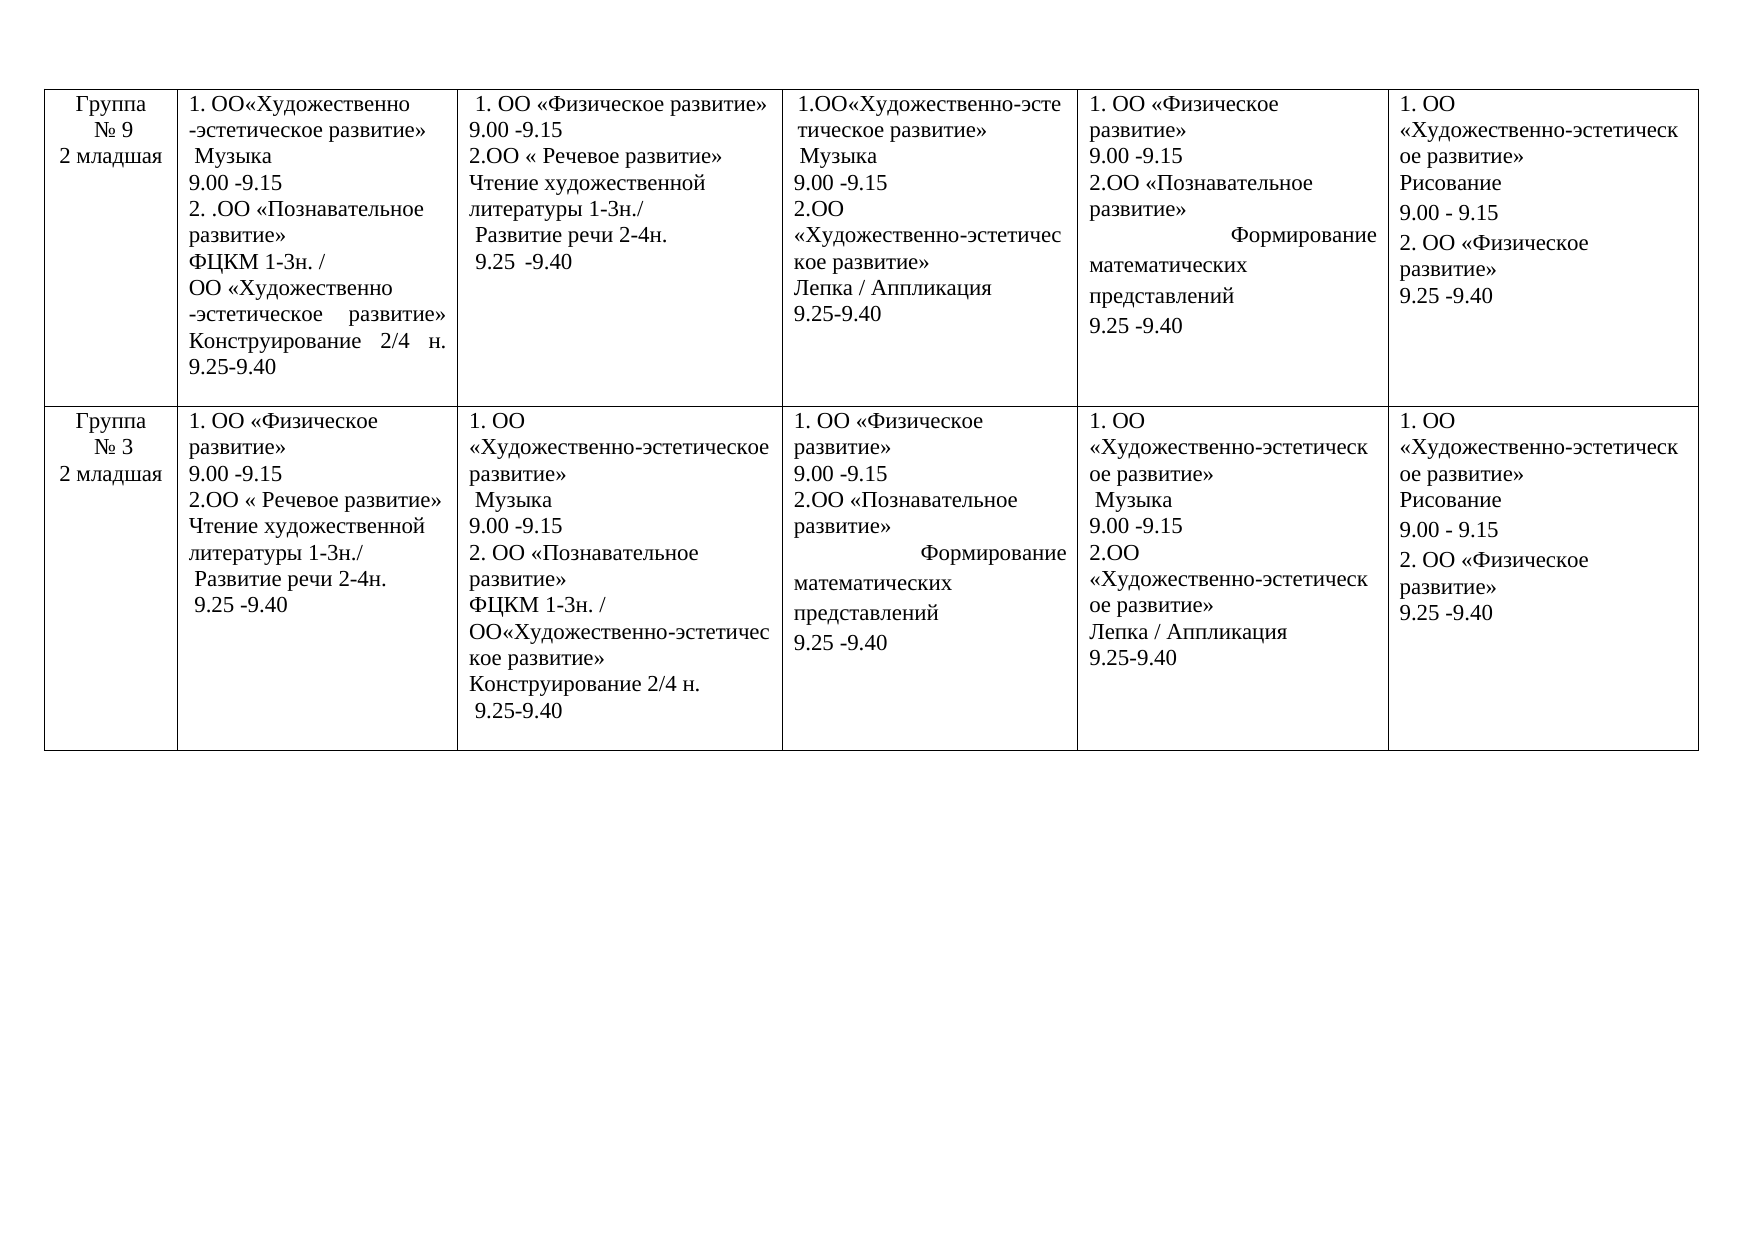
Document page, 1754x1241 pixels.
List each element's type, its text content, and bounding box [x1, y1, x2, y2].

table_cell 1. ОО «Художественно-эстетическое развитие» Музыка 9.00 -9.15 2.ОО «Художественно-эстетическое развитие» Лепка / Аппликация 9.25-9.40 [1078, 407, 1388, 749]
table_cell 1. ОО «Физическое развитие» 9.00 -9.15 2.ОО «Познавательное развитие» Формирование математических представлений 9.25 -9.40 [1078, 90, 1388, 406]
table_cell 1. ОО «Физическое развитие» 9.00 -9.15 2.ОО « Речевое развитие» Чтение художественной литературы 1-3н./ Развитие речи 2-4н. 9.25 -9.40 [178, 407, 457, 749]
table_cell 1. ОО «Физическое развитие» 9.00 -9.15 2.ОО « Речевое развитие» Чтение художественной литературы 1-3н./ Развитие речи 2-4н. -9.40 [458, 90, 782, 406]
table_cell Группа № 9 2 младшая [45, 90, 177, 406]
table_cell 1. ОО «Художественно-эстетическое развитие» Рисование 9.00 - 9.15 2. ОО «Физическое развитие» 9.25 -9.40 [1389, 90, 1698, 406]
table_cell 1. ОО «Художественно-эстетическое развитие» Музыка 9.00 -9.15 2. ОО «Познавательное развитие» ФЦКМ 1-3н. / ОО«Художественно-эстетическое развитие» Конструирование 2/4 н. 9.25-9.40 [458, 407, 782, 749]
table_cell 1. ОО «Физическое развитие» 9.00 -9.15 2.ОО «Познавательное развитие» Формирование математических представлений 9.25 -9.40 [783, 407, 1077, 749]
table_cell 1. ОО«Художественно -эстетическое развитие» Музыка 9.00 -9.15 2. .ОО «Познавательное развитие» ФЦКМ 1-3н. / ОО «Художественно -эстетическое развитие» Конструирование 2/4 н. 9.25-9.40 [178, 90, 457, 406]
table_cell 1.ОО«Художественно-эстетическое развитие» Музыка 9.00 -9.15 2.ОО «Художественно-эстетическое развитие» Лепка / Аппликация 9.25-9.40 [783, 90, 1077, 406]
table_cell Группа № 3 2 младшая [45, 407, 177, 749]
table_cell 1. ОО «Художественно-эстетическое развитие» Рисование 9.00 - 9.15 2. ОО «Физическое развитие» 9.25 -9.40 [1389, 407, 1698, 749]
